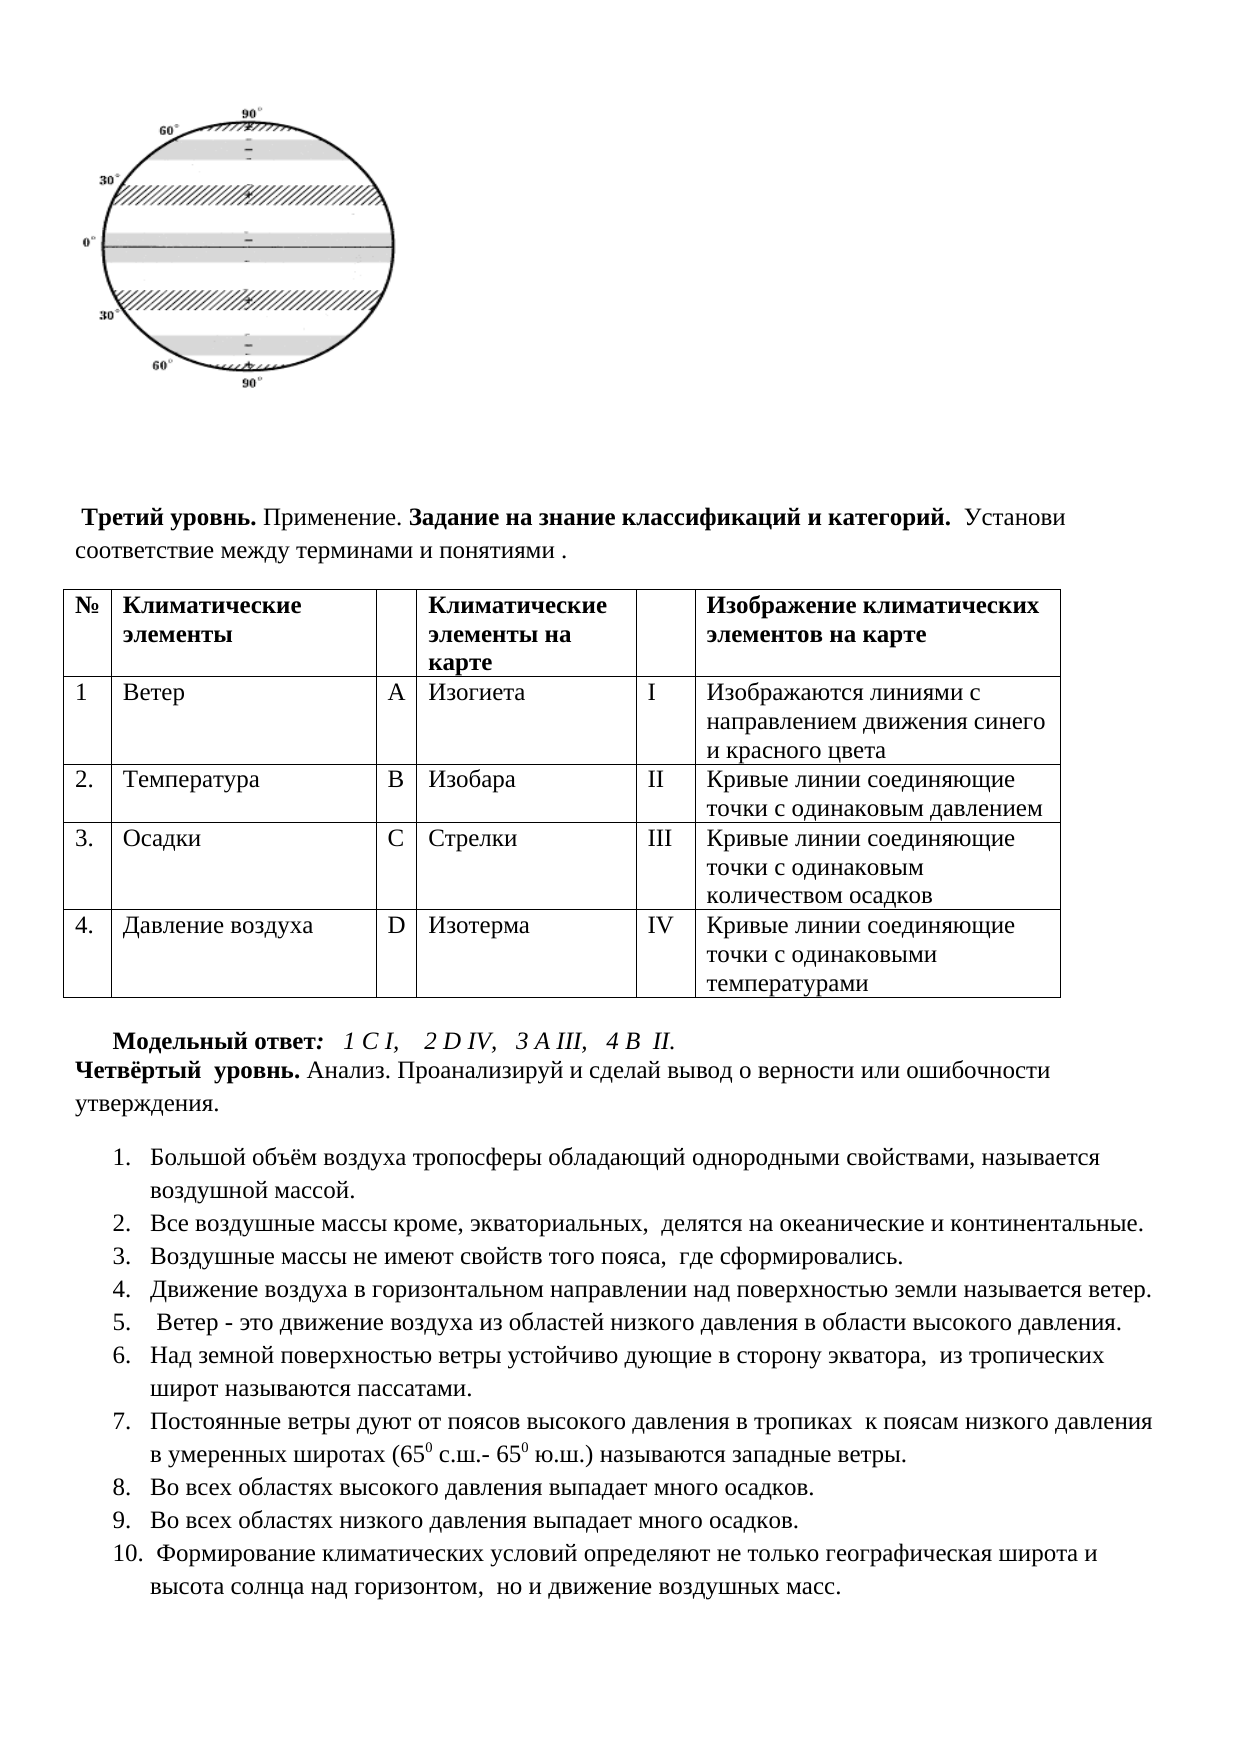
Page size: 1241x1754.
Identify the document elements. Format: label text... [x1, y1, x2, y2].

table_header [637, 590, 695, 676]
table_cell Изображаются линиями с направлением движения синего и красного цвета [696, 677, 1060, 763]
table_cell Изобара [417, 765, 636, 822]
table_cell Кривые линии соединяющие точки с одинаковыми температурами [696, 910, 1060, 997]
list Модельный ответ: 1 С I, 2 D IV, 3 A III, 4 B II. [112, 1026, 1165, 1055]
table_header [377, 590, 416, 676]
list Во всех областях высокого давления выпадает много осадков. [112, 1472, 1165, 1501]
table_header № [64, 590, 111, 676]
list Движение воздуха в горизонтальном направлении над поверхностью земли называется ветер. [112, 1274, 1165, 1303]
list Воздушные массы не имеют свойств того пояса, где сформировались. [112, 1241, 1165, 1270]
list Над земной поверхностью ветры устойчиво дующие в сторону экватора, из тропических широт называются пассатами. [112, 1340, 1165, 1402]
table_cell IV [637, 910, 695, 997]
table_cell II [637, 765, 695, 822]
table_cell 3. [64, 823, 111, 909]
picture [75, 103, 422, 395]
list Все воздушные массы кроме, экваториальных, делятся на океанические и континентальные. [112, 1208, 1165, 1237]
table_cell 1 [64, 677, 111, 763]
list Ветер - это движение воздуха из областей низкого давления в области высокого давления. [112, 1307, 1165, 1336]
table_cell I [637, 677, 695, 763]
table_cell Изогиета [417, 677, 636, 763]
table_cell Ветер [112, 677, 376, 763]
table_cell Осадки [112, 823, 376, 909]
table_cell 4. [64, 910, 111, 997]
list Постоянные ветры дуют от поясов высокого давления в тропиках к поясам низкого давления в умеренных широтах (650 с.ш.- 650 ю.ш.) называются западные ветры. [112, 1406, 1165, 1468]
table_cell Стрелки [417, 823, 636, 909]
table_header Климатические элементы [112, 590, 376, 676]
table_cell Изотерма [417, 910, 636, 997]
list Во всех областях низкого давления выпадает много осадков. [112, 1505, 1165, 1534]
table_cell III [637, 823, 695, 909]
list Большой объём воздуха тропосферы обладающий однородными свойствами, называется воздушной массой. [112, 1142, 1165, 1204]
text Четвёртый уровнь. Анализ. Проанализируй и сделай вывод о верности или ошибочности утверждения. [75, 1055, 1165, 1117]
table_cell D [377, 910, 416, 997]
table_cell А [377, 677, 416, 763]
table_cell В [377, 765, 416, 822]
table_cell С [377, 823, 416, 909]
table_cell Кривые линии соединяющие точки с одинаковым давлением [696, 765, 1060, 822]
table_cell Температура [112, 765, 376, 822]
table_cell 2. [64, 765, 111, 822]
table_header Изображение климатических элементов на карте [696, 590, 1060, 676]
table_cell Давление воздуха [112, 910, 376, 997]
list Формирование климатических условий определяют не только географическая широта и высота солнца над горизонтом, но и движение воздушных масс. [112, 1538, 1165, 1600]
text Третий уровнь. Применение. Задание на знание классификаций и категорий. Установи соответствие между терминами и понятиями . [75, 502, 1165, 564]
table_cell Кривые линии соединяющие точки с одинаковым количеством осадков [696, 823, 1060, 909]
table_header Климатические элементы на карте [417, 590, 636, 676]
